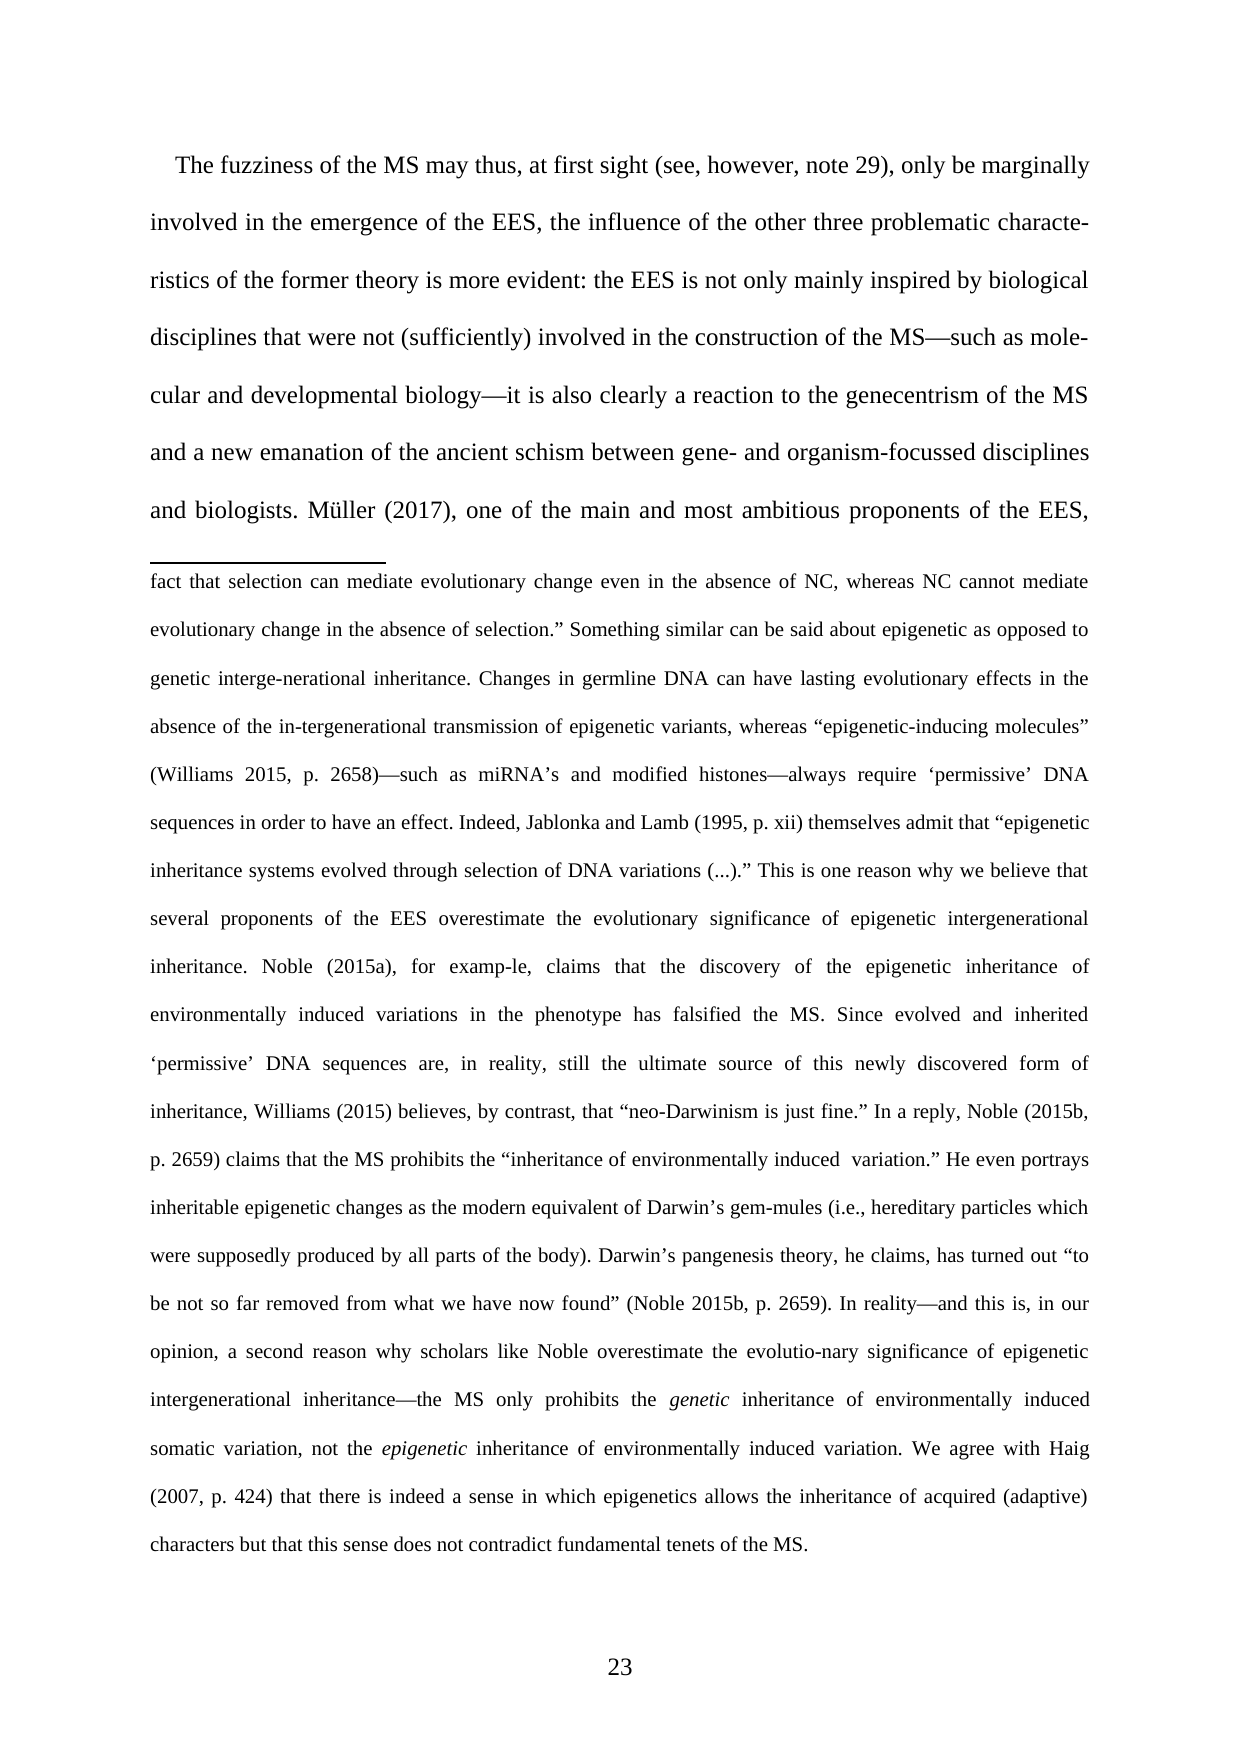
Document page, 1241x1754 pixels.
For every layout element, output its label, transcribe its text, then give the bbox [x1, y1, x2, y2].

text The fuzziness of the MS may thus, at first sight (see, however, note 29), only be marginally involved in the emergence of the EES, the influence of the other three problematic characte-ristics of the former theory is more evident: the EES is not only mainly inspired by biological disciplines that were not (sufficiently) involved in the construction of the MS—such as mole-cular and developmental biology—it is also clearly a reaction to the genecentrism of the MS and a new emanation of the ancient schism between gene- and organism-focussed disciplines and biologists. Müller (2017), one of the main and most ambitious proponents of the EES, im-plicitly refers to that schism when he points out that the new way of thinking about evolution of the EES is historically rooted in the not-so-new “organicist tradition” (p. 8). The EES is, in any case, very much inspired by an aversion for the genecentrism of the MS. Laland et al. (2014, p. 161), for example, argue that “important drivers of evolution, ones that cannot be re-duced to genes, must be woven into the very fabric of evolutionary theory.” Genes are not cau-sally privileged as programs or blueprints, but are rather “parts of the systemic dynamics of in-teractions that mobilize self-organizing processes in the evolution of development and entire life cycles” (Müller 2017, p. 7). Consequently, in the context of the EES, organism-focussed disciplines like Laland’s ethology, Müller’s developmental biology or Noble’s physiology, and the somatic and ecological phenomena that they study, are much more important or relevant than they are in the context of the MS. [150, 150, 1090, 524]
